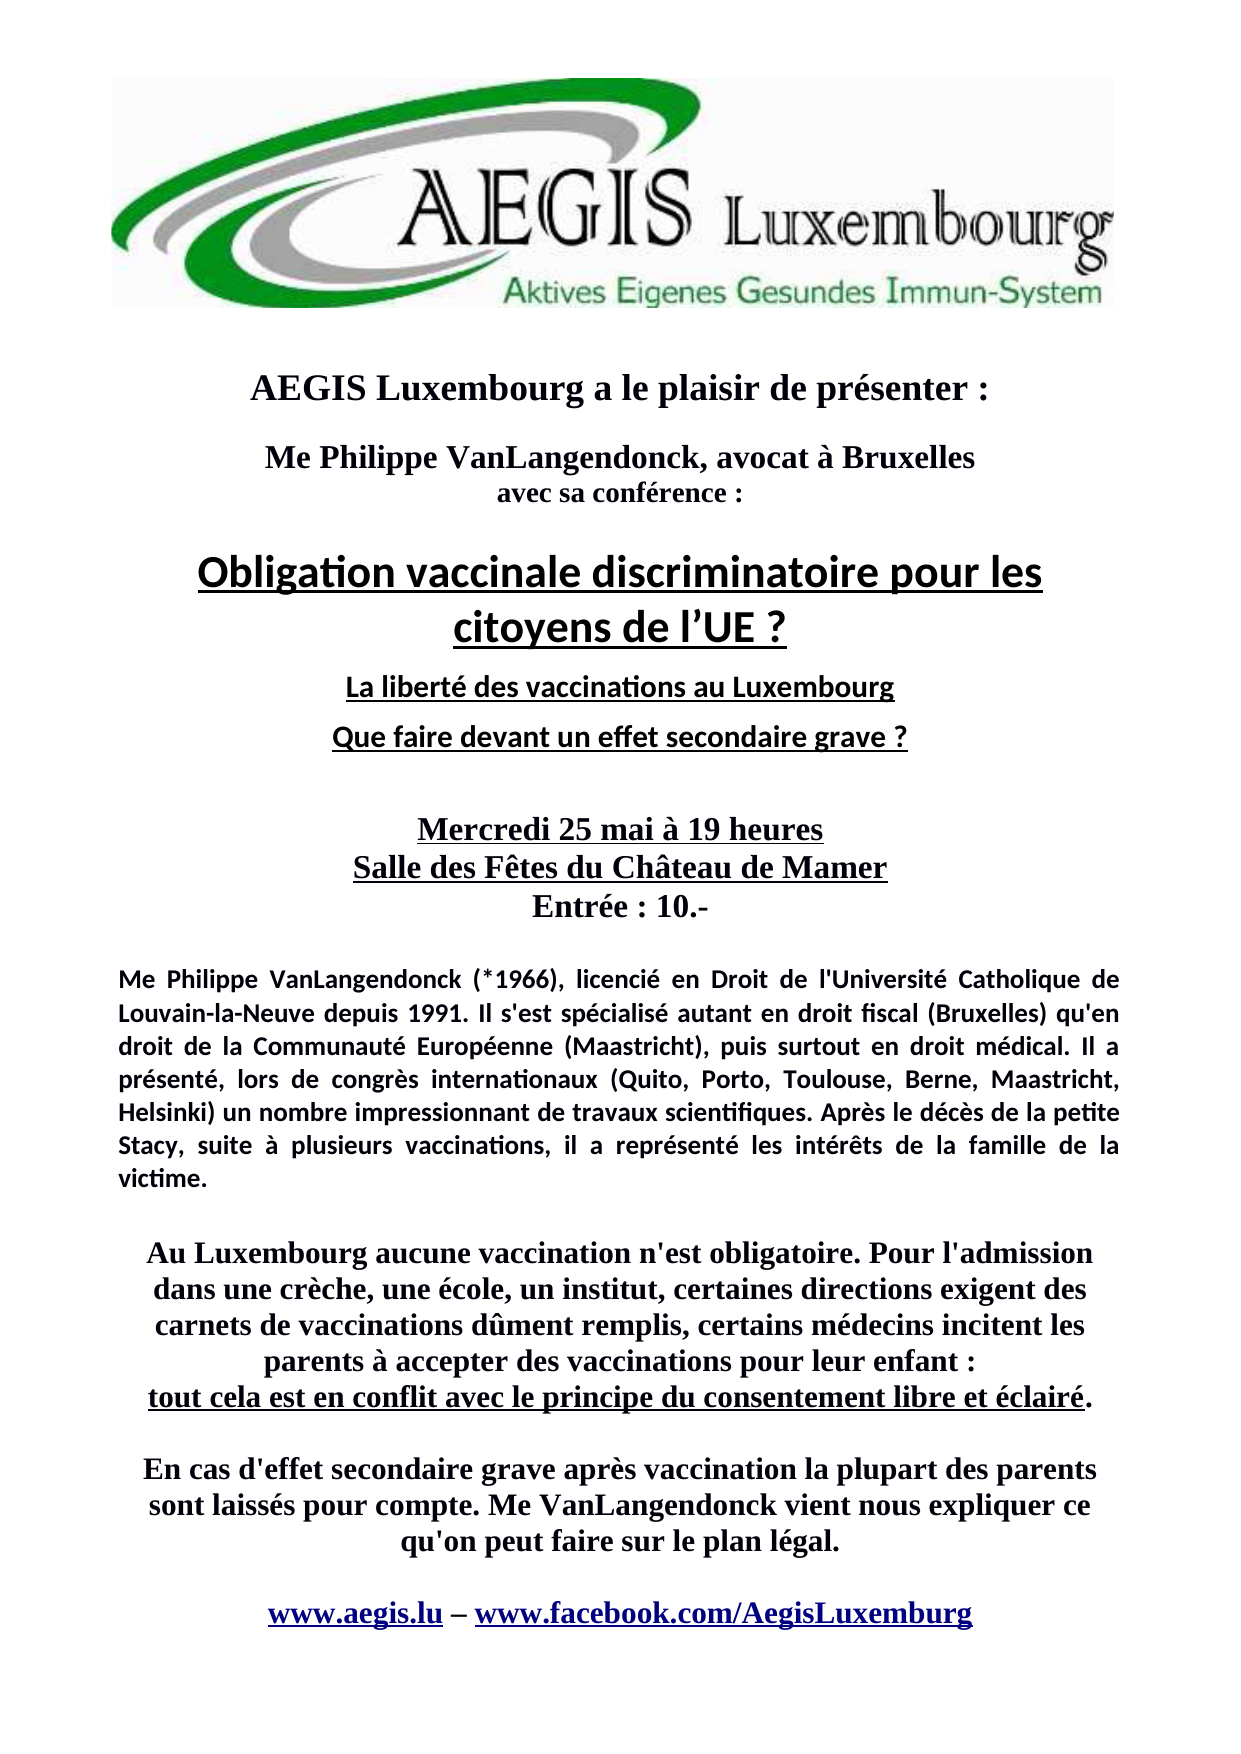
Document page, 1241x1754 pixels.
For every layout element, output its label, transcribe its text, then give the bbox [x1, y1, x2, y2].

text Obligation vaccinale discriminatoire pour les citoyens de l’UE ? [118, 542, 1122, 654]
text tout cela est en conflit avec le principe du consentement libre et éclairé. [118, 1378, 1122, 1414]
text avec sa conférence : [118, 475, 1122, 509]
text Salle des Fêtes du Château de Mamer [118, 848, 1122, 886]
text AEGIS Luxembourg a le plaisir de présenter : [118, 365, 1122, 408]
text La liberté des vaccinations au Luxembourg [118, 667, 1122, 705]
text Me Philippe VanLangendonck, avocat à Bruxelles [118, 437, 1122, 475]
text Au Luxembourg aucune vaccination n'est obligatoire. Pour l'admission dans une crèche, une école, un institut, certaines directions exigent des carnets de vaccinations dûment remplis, certains médecins incitent les parents à accepter des vaccinations pour leur enfant : [118, 1234, 1122, 1378]
text Que faire devant un effet secondaire grave ? [118, 717, 1122, 756]
text Entrée : 10.- [118, 886, 1122, 924]
text Mercredi 25 mai à 19 heures [118, 809, 1122, 848]
text www.aegis.lu – www.facebook.com/AegisLuxemburg [118, 1594, 1122, 1630]
text Me Philippe VanLangendonck (*1966), licencié en Droit de l'Université Catholique de Louvain-la-Neuve depuis 1991. Il s'est spécialisé autant en droit fiscal (Bruxelles) qu'en droit de la Communauté Européenne (Maastricht), puis surtout en droit médical. Il a présenté, lors de congrès internationaux (Quito, Porto, Toulouse, Berne, Maastricht, Helsinki) un nombre impressionnant de travaux scientifiques. Après le décès de la petite Stacy, suite à plusieurs vaccinations, il a représenté les intérêts de la famille de la victime. [118, 963, 1122, 1194]
text En cas d'effet secondaire grave après vaccination la plupart des parents sont laissés pour compte. Me VanLangendonck vient nous expliquer ce qu'on peut faire sur le plan légal. [118, 1450, 1122, 1558]
